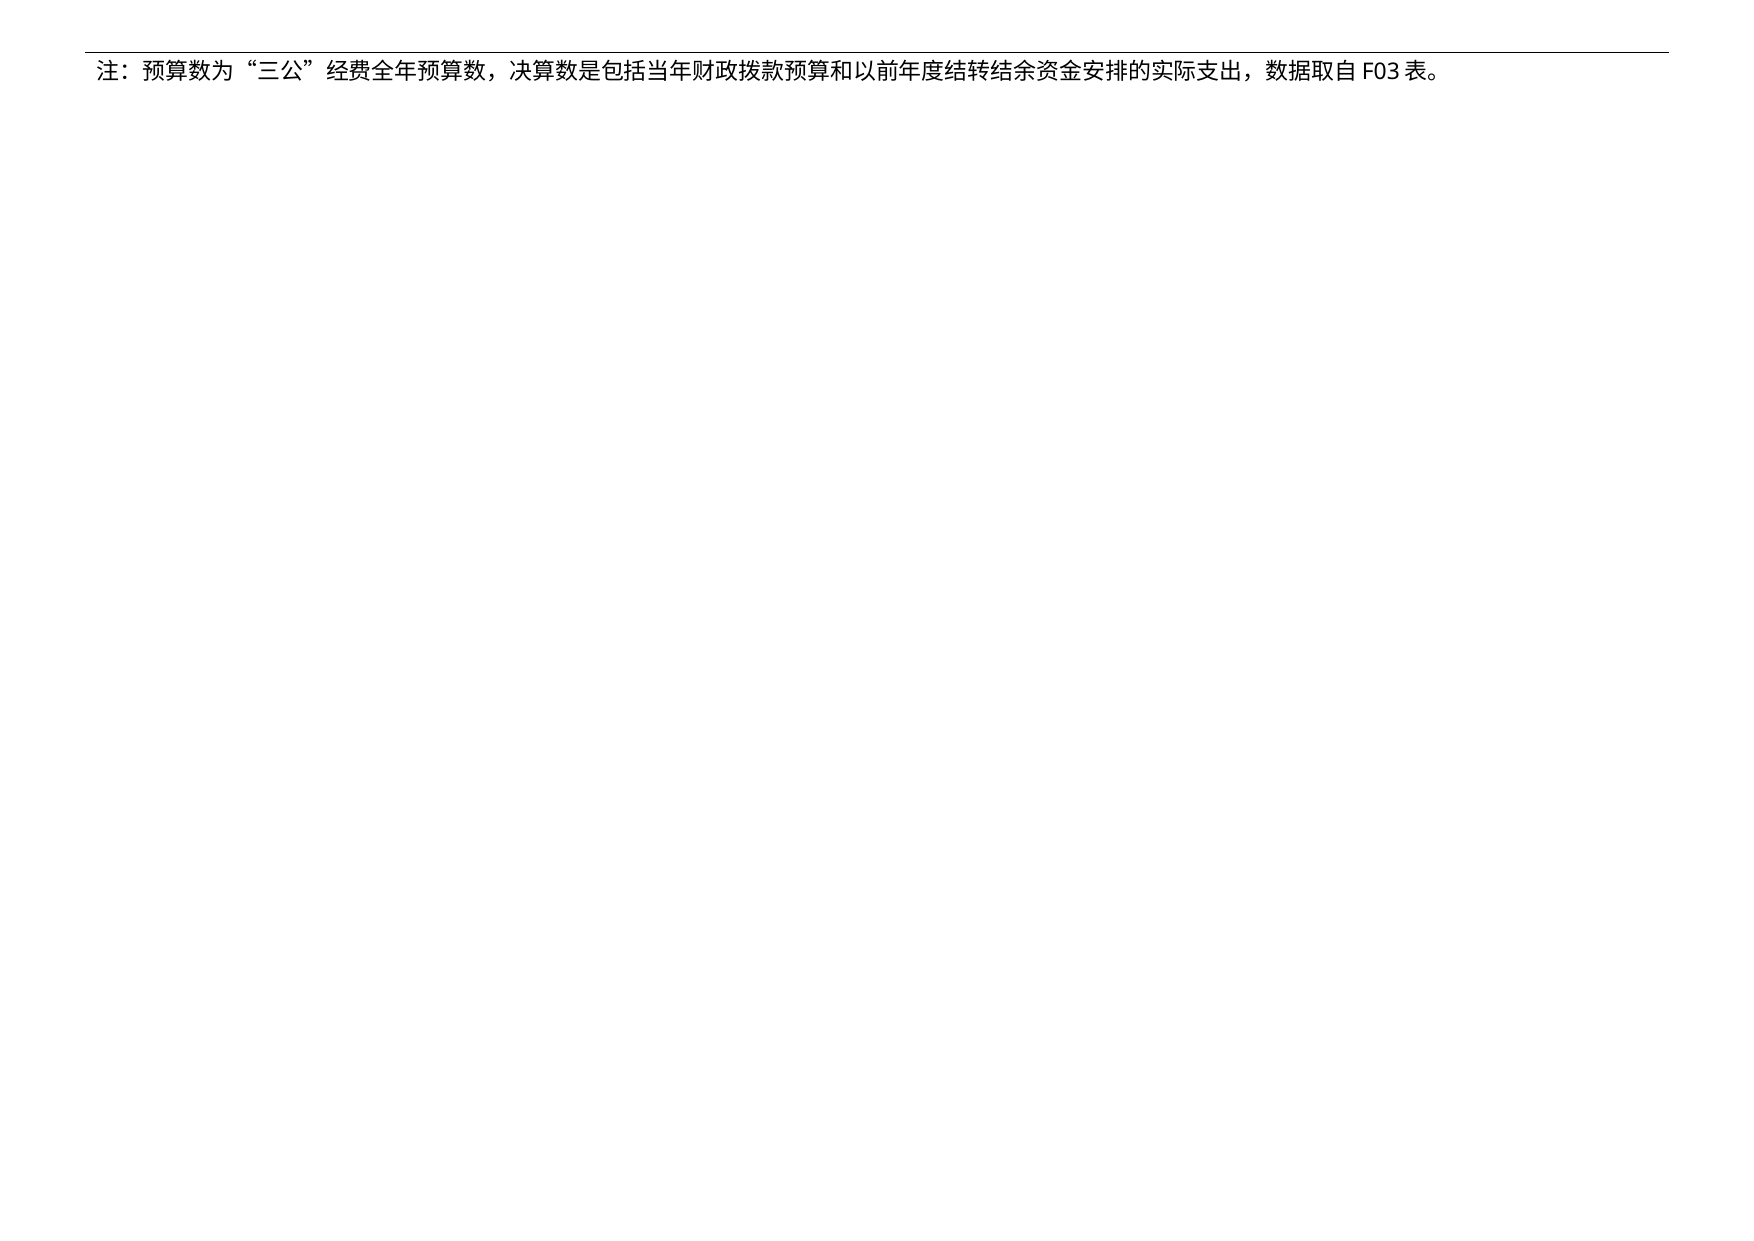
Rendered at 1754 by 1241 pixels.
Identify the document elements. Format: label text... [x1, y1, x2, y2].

table_cell 注：预算数为“三公”经费全年预算数，决算数是包括当年财政拨款预算和以前年度结转结余资金安排的实际支出，数据取自F03表。 [85, 53, 1668, 86]
